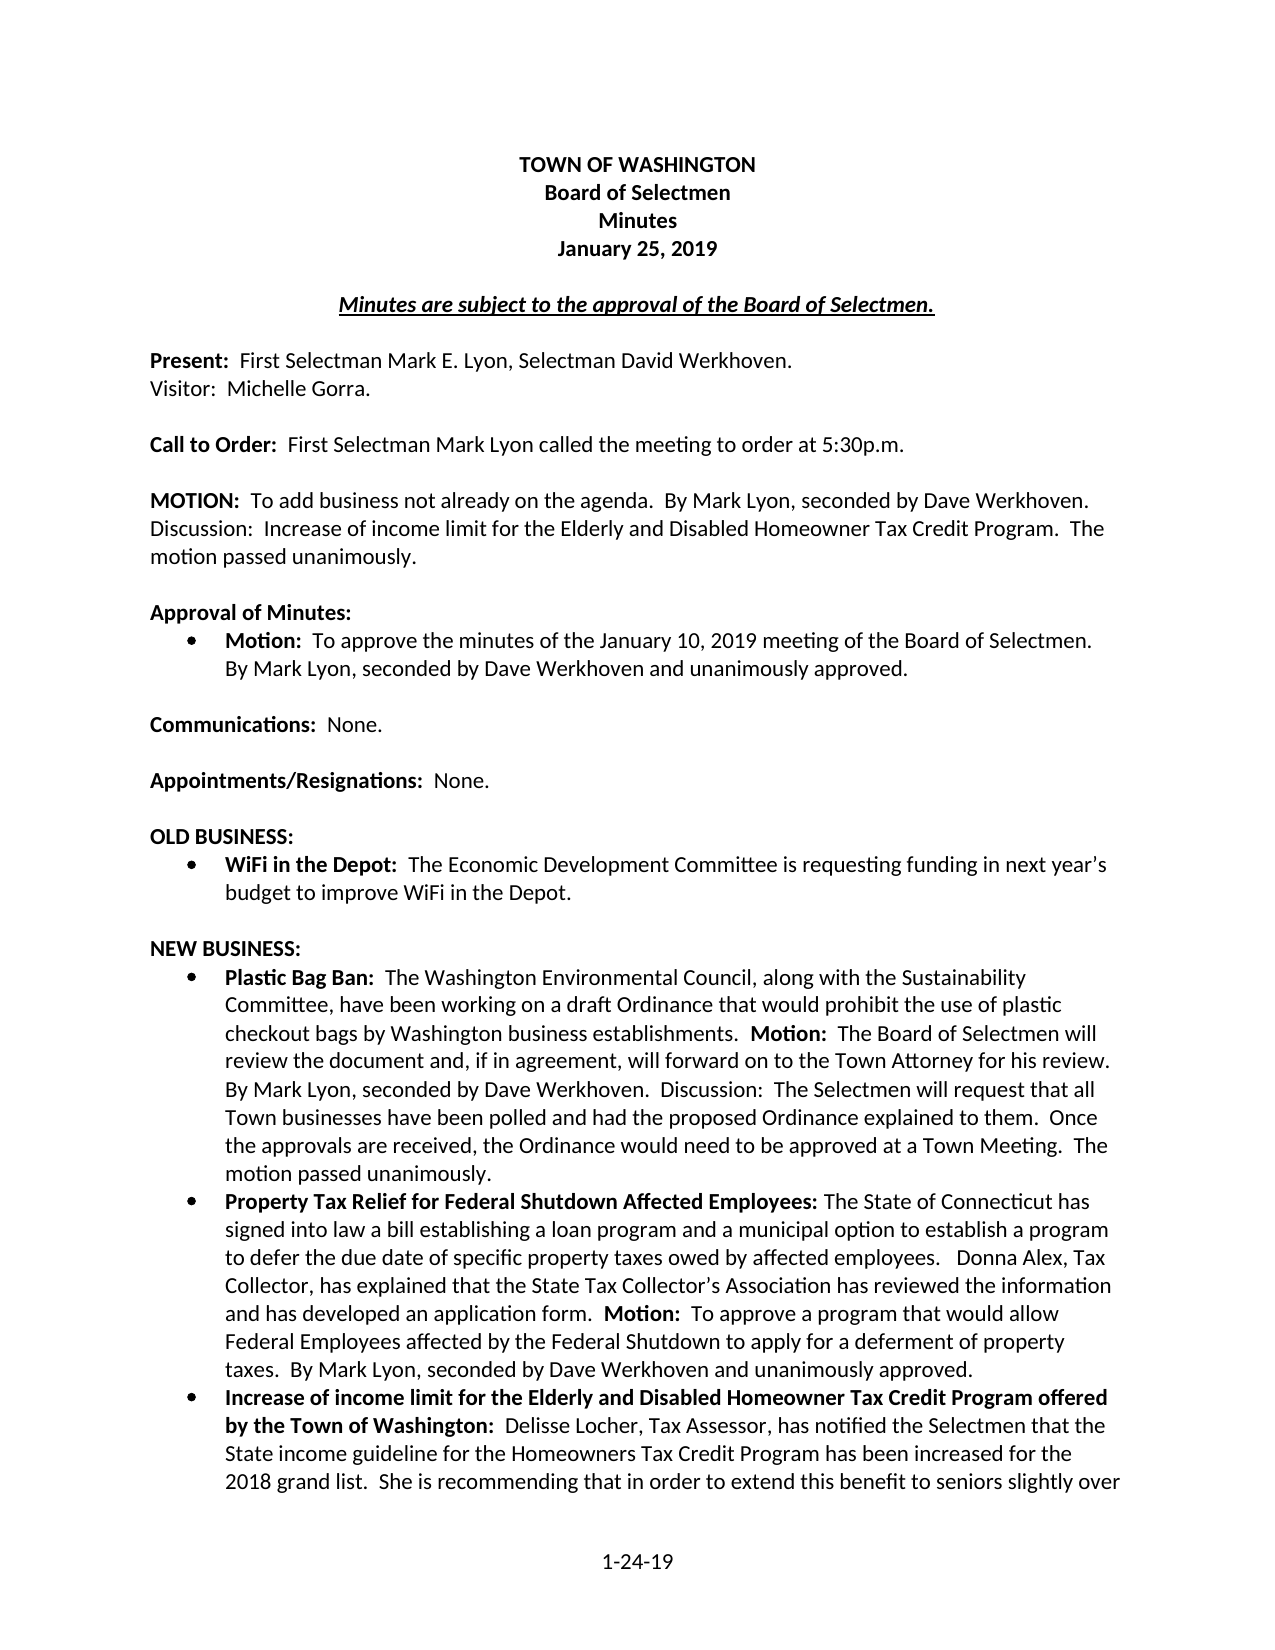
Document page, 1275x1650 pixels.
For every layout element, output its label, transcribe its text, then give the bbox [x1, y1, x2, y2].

text MOTION: To add business not already on the agenda. By Mark Lyon, seconded by Dave Werkhoven. Discussion: Increase of income limit for the Elderly and Disabled Homeowner Tax Credit Program. The motion passed unanimously. [150, 486, 1125, 570]
text Communications: None. [150, 710, 1125, 738]
text OLD BUSINESS: [150, 822, 1125, 851]
text Appointments/Resignations: None. [150, 766, 1125, 794]
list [187, 1383, 1125, 1495]
text Visitor: Michelle Gorra. [150, 374, 1125, 402]
text January 25, 2019 [150, 234, 1125, 262]
text Call to Order: First Selectman Mark Lyon called the meeting to order at 5:30p.m. [150, 430, 1125, 458]
text TOWN OF WASHINGTON [150, 150, 1125, 178]
text Board of Selectmen [150, 178, 1125, 206]
text Minutes [150, 206, 1125, 234]
text Minutes are subject to the approval of the Board of Selectmen. [150, 290, 1125, 318]
list Motion: To approve the minutes of the January 10, 2019 meeting of the Board of Selectmen. By Mark Lyon, seconded by Dave Werkhoven and unanimously approved. [187, 626, 1125, 682]
text Approval of Minutes: [150, 598, 1125, 626]
text NEW BUSINESS: [150, 934, 1125, 963]
list WiFi in the Depot: The Economic Development Committee is requesting funding in next year’s budget to improve WiFi in the Depot. [187, 851, 1125, 907]
list Property Tax Relief for Federal Shutdown Affected Employees: The State of Connecticut has signed into law a bill establishing a loan program and a municipal option to establish a program to defer the due date of specific property taxes owed by affected employees. Donna Alex, Tax Collector, has explained that the State Tax Collector’s Association has reviewed the information and has developed an application form. Motion: To approve a program that would allow Federal Employees affected by the Federal Shutdown to apply for a deferment of property taxes. By Mark Lyon, seconded by Dave Werkhoven and unanimously approved. [187, 1187, 1125, 1383]
list Plastic Bag Ban: The Washington Environmental Council, along with the Sustainability Committee, have been working on a draft Ordinance that would prohibit the use of plastic checkout bags by Washington business establishments. Motion: The Board of Selectmen will review the document and, if in agreement, will forward on to the Town Attorney for his review. By Mark Lyon, seconded by Dave Werkhoven. Discussion: The Selectmen will request that all Town businesses have been polled and had the proposed Ordinance explained to them. Once the approvals are received, the Ordinance would need to be approved at a Town Meeting. The motion passed unanimously. [187, 963, 1125, 1187]
text Present: First Selectman Mark E. Lyon, Selectman David Werkhoven. [150, 346, 1125, 374]
